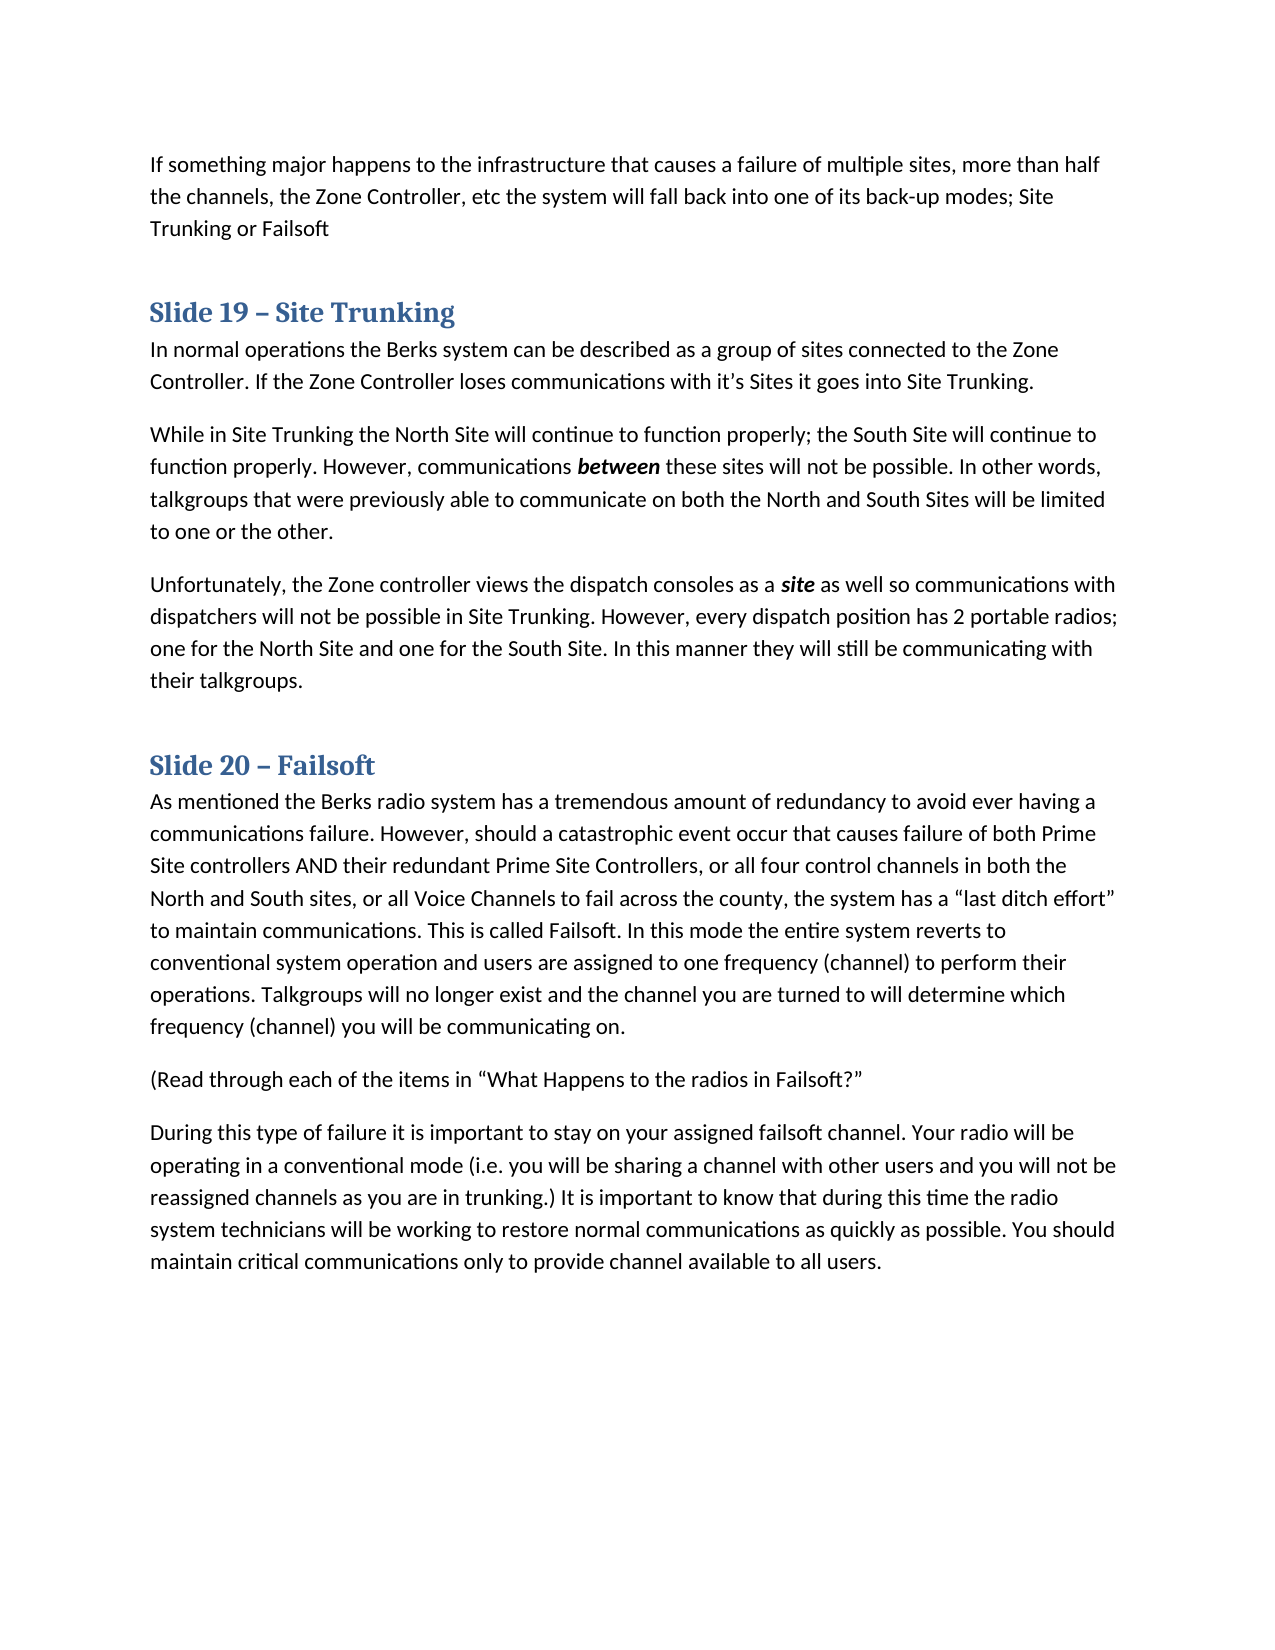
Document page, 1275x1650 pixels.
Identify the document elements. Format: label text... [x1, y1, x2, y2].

text (Read through each of the items in “What Happens to the radios in Failsoft?” [150, 1066, 1125, 1093]
subtitle Slide 19 – Site Trunking [150, 297, 1125, 330]
text Unfortunately, the Zone controller views the dispatch consoles as a site as well so communications with dispatchers will not be possible in Site Trunking. However, every dispatch position has 2 portable radios; one for the North Site and one for the South Site. In this manner they will still be communicating with their talkgroups. [150, 570, 1125, 694]
subtitle Slide 20 – Failsoft [150, 749, 1125, 782]
text As mentioned the Berks radio system has a tremendous amount of redundancy to avoid ever having a communications failure. However, should a catastrophic event occur that causes failure of both Prime Site controllers AND their redundant Prime Site Controllers, or all four control channels in both the North and South sites, or all Voice Channels to fail across the county, the system has a “last ditch effort” to maintain communications. This is called Failsoft. In this mode the entire system reverts to conventional system operation and users are assigned to one frequency (channel) to perform their operations. Talkgroups will no longer exist and the channel you are turned to will determine which frequency (channel) you will be communicating on. [150, 787, 1125, 1041]
text While in Site Trunking the North Site will continue to function properly; the South Site will continue to function properly. However, communications between these sites will not be possible. In other words, talkgroups that were previously able to communicate on both the North and South Sites will be limited to one or the other. [150, 420, 1125, 545]
text In normal operations the Berks system can be described as a group of sites connected to the Zone Controller. If the Zone Controller loses communications with it’s Sites it goes into Site Trunking. [150, 335, 1125, 395]
text During this type of failure it is important to stay on your assigned failsoft channel. Your radio will be operating in a conventional mode (i.e. you will be sharing a channel with other users and you will not be reassigned channels as you are in trunking.) It is important to know that during this time the radio system technicians will be working to restore normal communications as quickly as possible. You should maintain critical communications only to provide channel available to all users. [150, 1118, 1125, 1275]
text If something major happens to the infrastructure that causes a failure of multiple sites, more than half the channels, the Zone Controller, etc the system will fall back into one of its back-up modes; Site Trunking or Failsoft [150, 150, 1125, 242]
